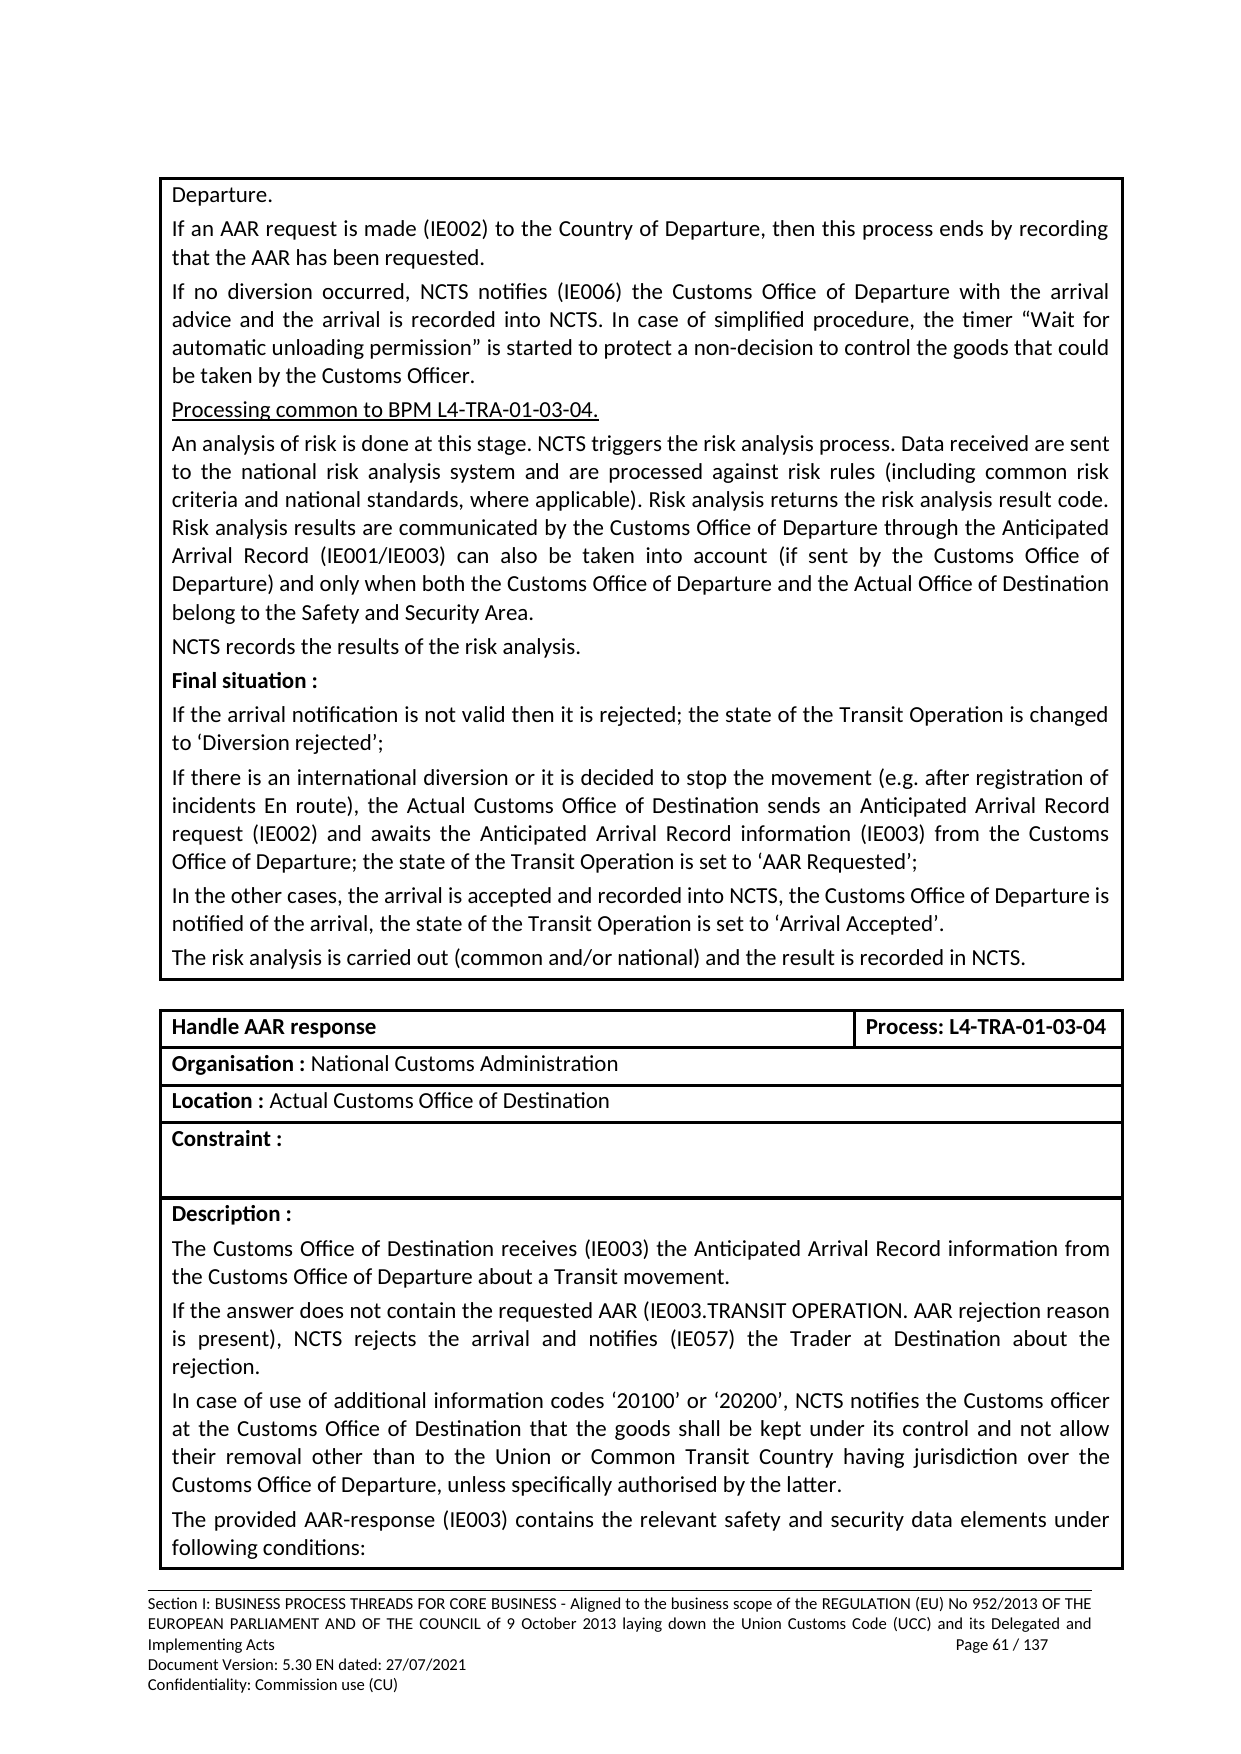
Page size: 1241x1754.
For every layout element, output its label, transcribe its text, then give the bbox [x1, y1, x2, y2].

table_cell Constraint : [162, 1124, 1121, 1196]
table_cell Organisation : National Customs Administration [162, 1049, 1121, 1083]
table_cell Location : Actual Customs Office of Destination [162, 1087, 1121, 1121]
table_header Process: L4-TRA-01-03-04 [856, 1012, 1121, 1046]
table_cell Description : The consignment has reached its destination, or the Customs Office of Destination is notified (IE007) by the Authorised Consignee or by the Holder of Transit procedure representative of the arrival of a consignment. When an arrival notification (IE007) is presented under simplified procedure (IE007.TRANSIT OPERATION. Simplified procedure flag = ‘Yes’), NCTS checks that the Trader who communicates the arrival (IE007.TRADER AT DESTINATION.Identification number) is indeed authorised (Authorised Consignee) to use simplified procedure at that Customs Office of Destination and checks that the location where the consignment can be controlled (IE007.CONSIGNMENT.LOCATION OF GOODS.Type of location = ‘B’) is amongst the various authorised places specified in the authorisation. When an arrival notification (IE007) is presented under normal procedure (IE007.TRANSIT OPERATION. Simplified procedure flag = ‘No’), then the location where the consignment can be controlled is either: At the Customs Office of Destination, when IE007. ‘Type Of Location’ is not ‘A’ or ‘C’ or ‘D’; At a designated location of goods, when IE007. ‘Type Of Location’= ‘A’ and acceptable by the Customs Office, the system will notify the Customs Officer that he/she has to validate manually the location, no further processing is foreseen in NCTS to handle this kind of locations; At an approved place, when IE007. ‘Type Of Location’= ‘C’; in this case NCTS checks it against the various Customs sub places acceptable for the Customs Office of Destination. When the arrival is invalid, NCTS rejects the arrival notification and notifies (IE057) the Trader at Destination that the presentation is invalid with the reason of the rejection. When the arrival is valid, NCTS looks for the movement information referenced by the MRN brought in by the arrival notification (IE007.TRANSIT OPERATION.MRN). If the movement information is not available either in case of international diversion or in case the consignment stops at this Office and the Anticipated Arrival Record has not been previously received (or is not nationally available) , NCTS requests (IE002) that information from the Country of Departure. If an AAR request is made (IE002) to the Country of Departure, then this process ends by recording that the AAR has been requested. If no diversion occurred, NCTS notifies (IE006) the Customs Office of Departure with the arrival advice and the arrival is recorded into NCTS. In case of simplified procedure, the timer “Wait for automatic unloading permission” is started to protect a non-decision to control the goods that could be taken by the Customs Officer. Processing common to BPM L4-TRA-01-03-04. An analysis of risk is done at this stage. NCTS triggers the risk analysis process. Data received are sent to the national risk analysis system and are processed against risk rules (including common risk criteria and national standards, where applicable). Risk analysis returns the risk analysis result code. Risk analysis results are communicated by the Customs Office of Departure through the Anticipated Arrival Record (IE001/IE003) can also be taken into account (if sent by the Customs Office of Departure) and only when both the Customs Office of Departure and the Actual Office of Destination belong to the Safety and Security Area. NCTS records the results of the risk analysis. Final situation : If the arrival notification is not valid then it is rejected; the state of the Transit Operation is changed to ‘Diversion rejected’; If there is an international diversion or it is decided to stop the movement (e.g. after registration of incidents En route), the Actual Customs Office of Destination sends an Anticipated Arrival Record request (IE002) and awaits the Anticipated Arrival Record information (IE003) from the Customs Office of Departure; the state of the Transit Operation is set to ‘AAR Requested’; In the other cases, the arrival is accepted and recorded into NCTS, the Customs Office of Departure is notified of the arrival, the state of the Transit Operation is set to ‘Arrival Accepted’. The risk analysis is carried out (common and/or national) and the result is recorded in NCTS. [162, 180, 1121, 978]
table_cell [162, 1200, 1121, 1567]
table_header Handle AAR response [162, 1012, 853, 1046]
